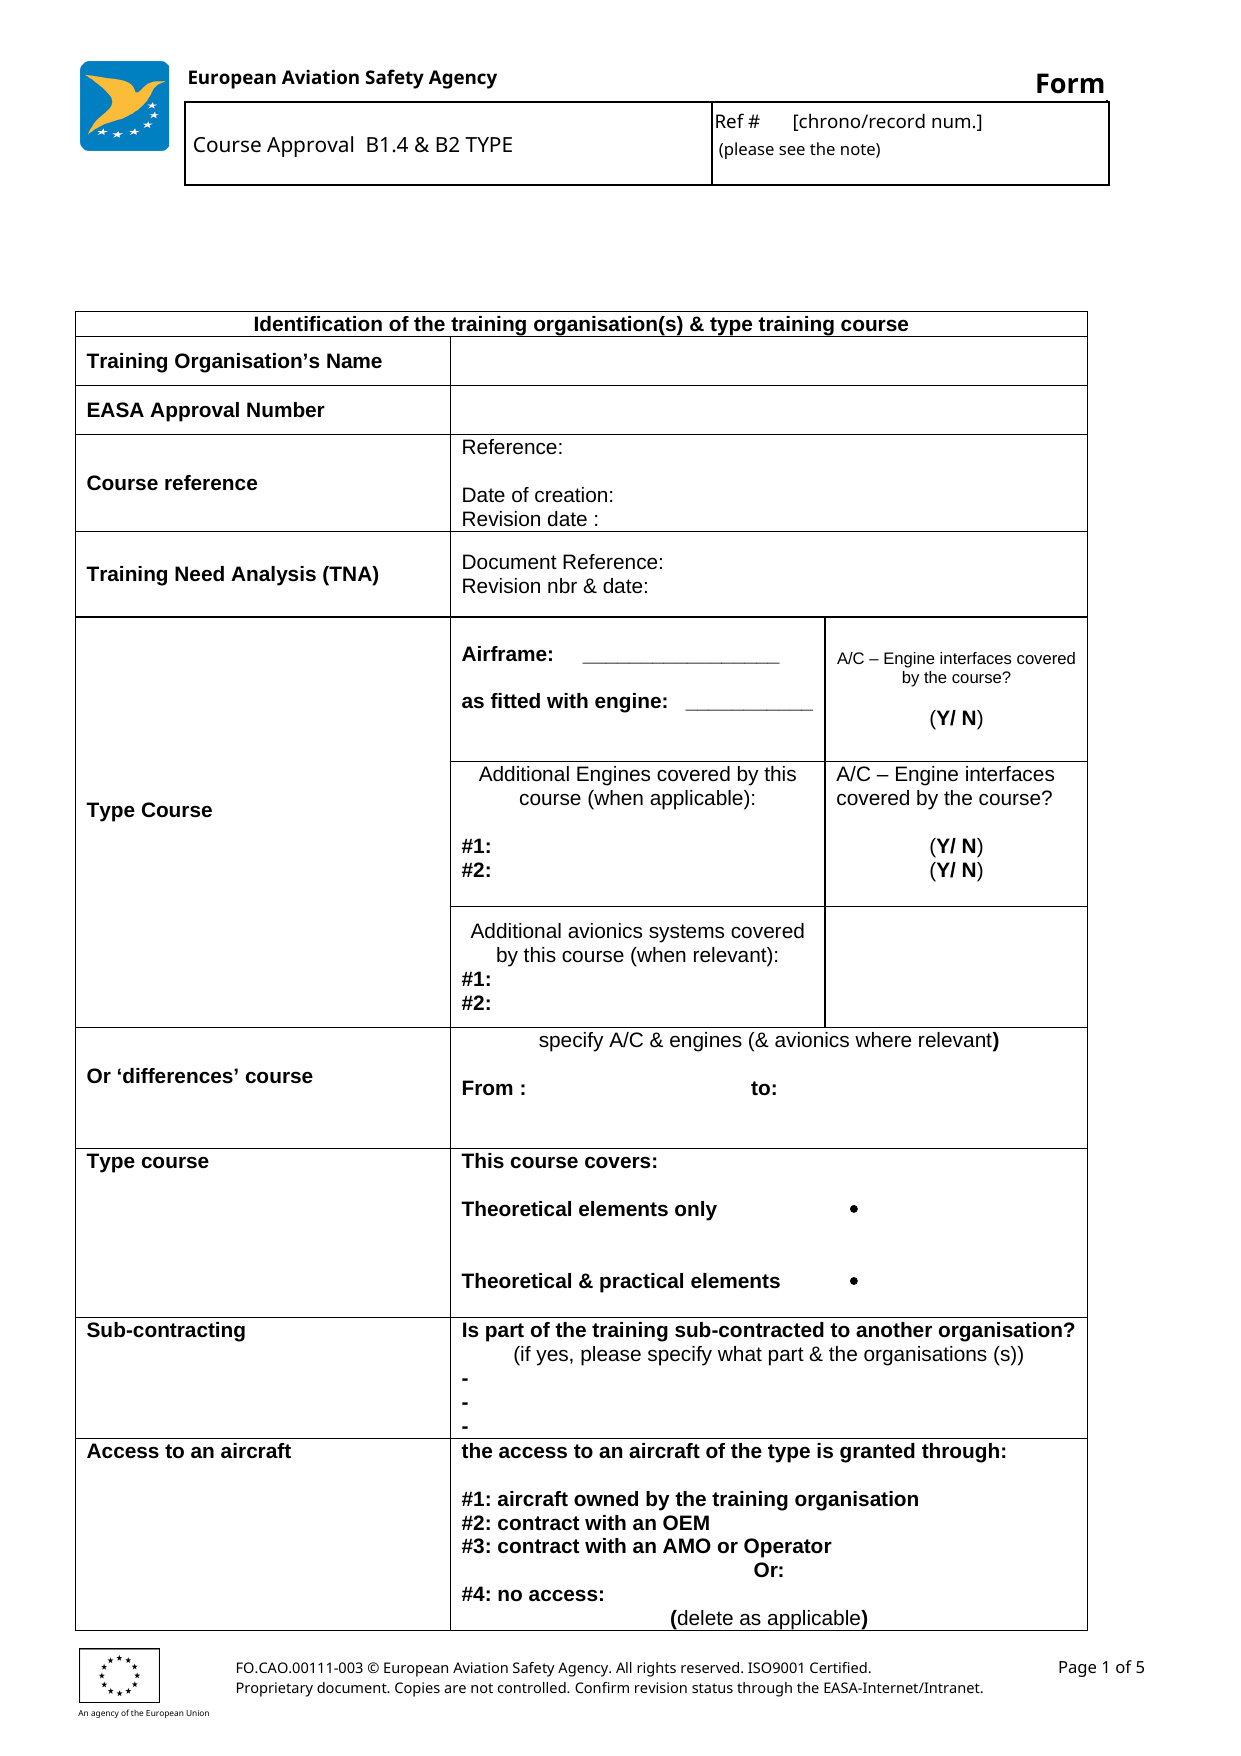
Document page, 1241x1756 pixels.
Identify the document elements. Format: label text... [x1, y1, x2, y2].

table_cell Training Need Analysis (TNA) [76, 532, 450, 616]
table_cell Sub-contracting [76, 1318, 450, 1437]
table_cell This course covers: Theoretical elements only Theoretical & practical elements [451, 1149, 1087, 1317]
table_cell EASA Approval Number [76, 386, 450, 434]
table_cell [451, 386, 1087, 434]
table_cell Airframe: _________________ as fitted with engine: ___________ [451, 618, 824, 761]
table_cell Document Reference: Revision nbr & date: [451, 532, 1087, 616]
table_header Identification of the training organisation(s) & type training course [76, 312, 1087, 336]
table_cell Type course [76, 1149, 450, 1317]
table_cell [451, 337, 1087, 385]
table_cell Additional avionics systems covered by this course (when relevant): #1: #2: [451, 907, 824, 1027]
picture [87, 75, 165, 133]
picture [114, 132, 122, 137]
table_cell A/C – Engine interfaces covered by the course? (Y/ N) (Y/ N) [826, 762, 1087, 906]
table_cell Course reference [76, 435, 450, 531]
picture [80, 1649, 159, 1702]
table_cell the access to an aircraft of the type is granted through: #1: aircraft owned by the training organisation #2: contract with an OEM #3: contract with an AMO or Operator Or: #4: no access: (delete as applicable) [451, 1439, 1087, 1630]
table_cell Is part of the training sub-contracted to another organisation? (if yes, please specify what part & the organisations (s)) - - - [451, 1318, 1087, 1437]
table_cell specify A/C & engines (& avionics where relevant) From : to: [451, 1028, 1087, 1148]
table_cell [826, 907, 1087, 1027]
table_cell Or ‘differences’ course [76, 1028, 450, 1148]
table_cell A/C – Engine interfaces covered by the course? (Y/ N) [826, 618, 1087, 761]
table_cell Reference: Date of creation: Revision date : [451, 435, 1087, 531]
table_cell Additional Engines covered by this course (when applicable): #1: #2: [451, 762, 824, 906]
table_cell Type Course [76, 618, 450, 1027]
table_cell Access to an aircraft [76, 1439, 450, 1630]
table_cell Training Organisation’s Name [76, 337, 450, 385]
